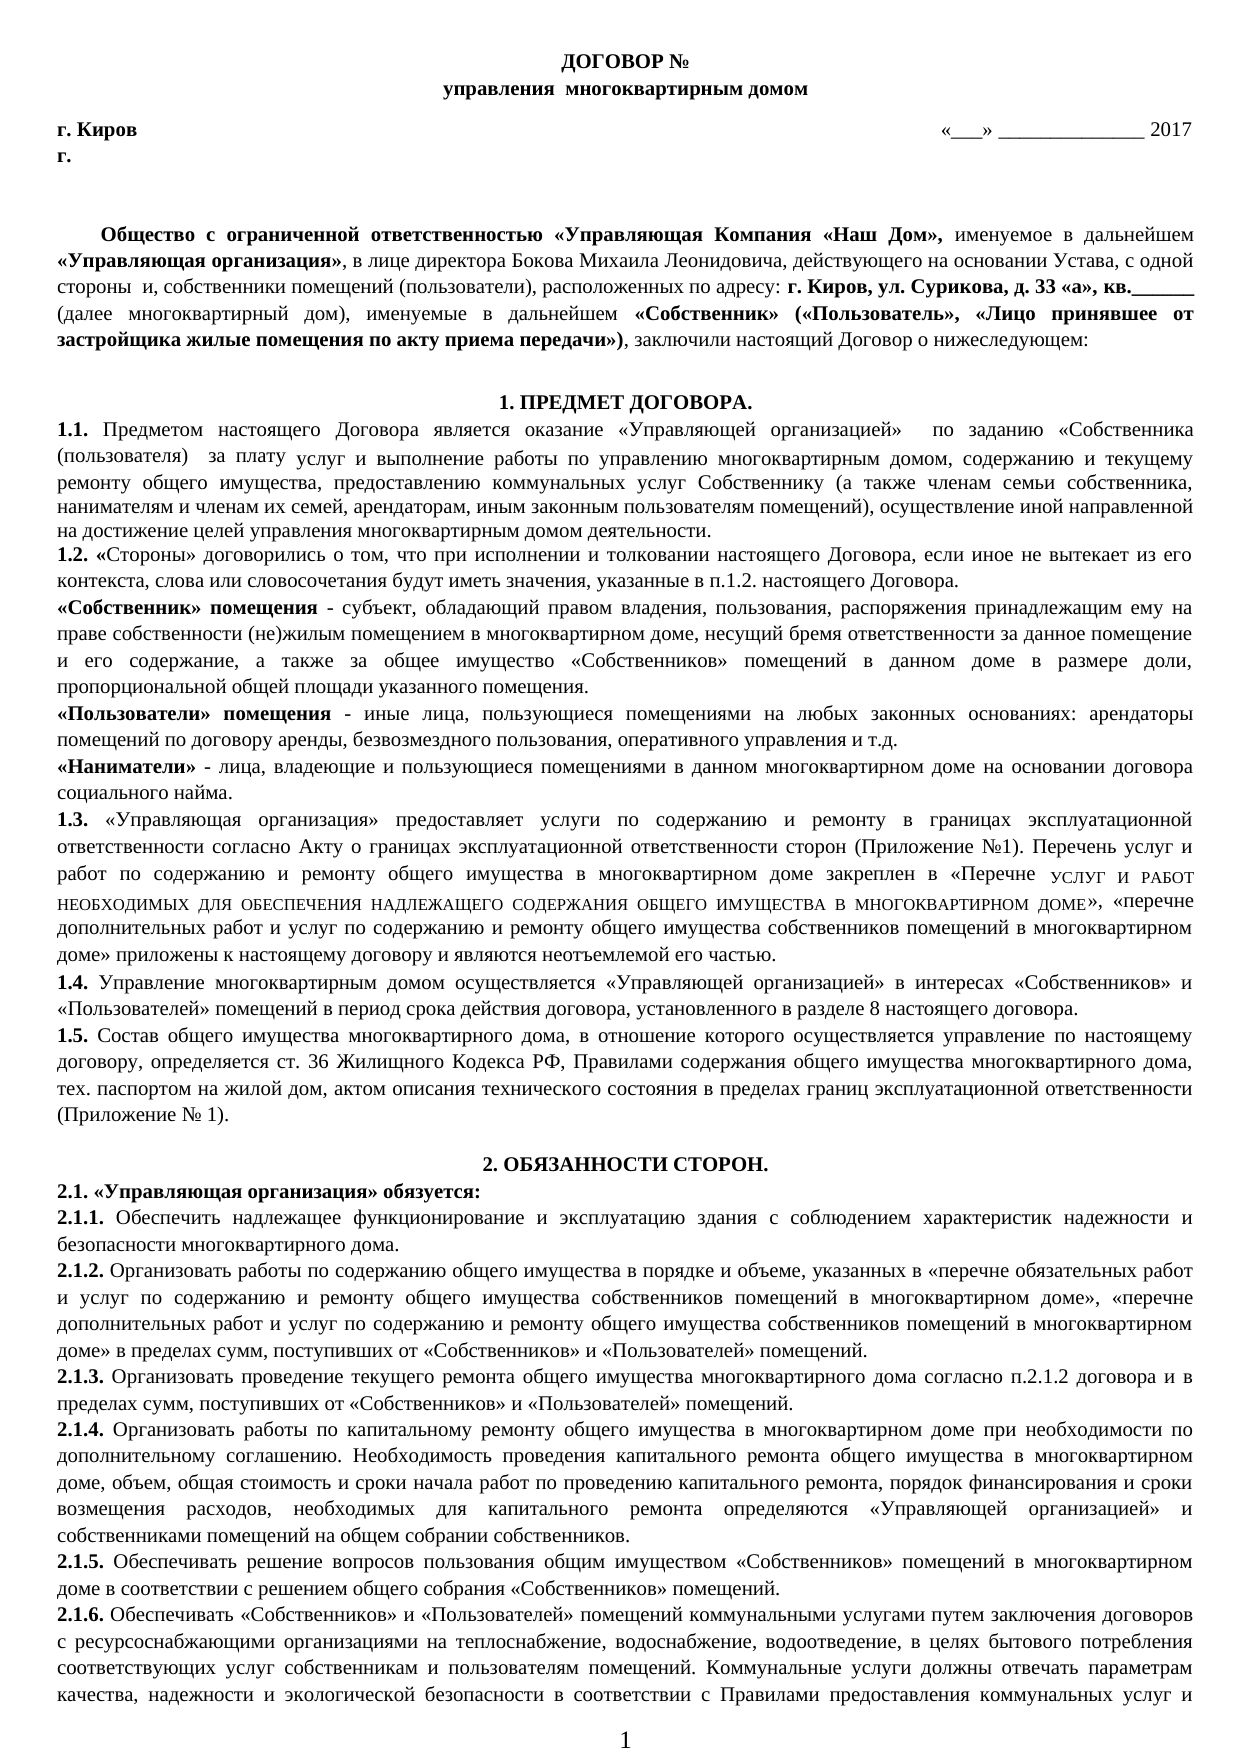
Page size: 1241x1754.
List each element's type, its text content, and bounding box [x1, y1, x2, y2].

text 2.1.2. Организовать работы по содержанию общего имущества в порядке и объеме, указанных в «перечне обязательных работ и услуг по содержанию и ремонту общего имущества собственников помещений в многоквартирном доме», «перечне дополнительных работ и услуг по содержанию и ремонту общего имущества собственников помещений в многоквартирном доме» в пределах сумм, поступивших от «Собственников» и «Пользователей» помещений. [57, 1258, 1194, 1364]
text ДОГОВОР № [57, 49, 1194, 76]
text 1.1. Предметом настоящего Договора является оказание «Управляющей организацией» по заданию «Собственника (пользователя) за плату услуг и выполнение работы по управлению многоквартирным домом, содержанию и текущему ремонту общего имущества, предоставлению коммунальных услуг Собственнику (а также членам семьи собственника, нанимателям и членам их семей, арендаторам, иным законным пользователям помещений), осуществление иной направленной на достижение целей управления многоквартирным домом деятельности. [57, 417, 1194, 542]
text 1.2. «Стороны» договорились о том, что при исполнении и толковании настоящего Договора, если иное не вытекает из его контекста, слова или словосочетания будут иметь значения, указанные в п.1.2. настоящего Договора. [57, 542, 1194, 595]
text 2.1. «Управляющая организация» обязуется: [57, 1179, 1194, 1205]
text «Наниматели» - лица, владеющие и пользующиеся помещениями в данном многоквартирном доме на основании договора социального найма. [57, 753, 1194, 806]
text 1.4. Управление многоквартирным домом осуществляется «Управляющей организацией» в интересах «Собственников» и «Пользователей» помещений в период срока действия договора, установленного в разделе 8 настоящего договора. [57, 969, 1194, 1022]
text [57, 1602, 1194, 1708]
text «Собственник» помещения - субъект, обладающий правом владения, пользования, распоряжения принадлежащим ему на праве собственности (не)жилым помещением в многоквартирном доме, несущий бремя ответственности за данное помещение и его содержание, а также за общее имущество «Собственников» помещений в данном доме в размере доли, пропорциональной общей площади указанного помещения. [57, 595, 1194, 701]
text г. Киров «___» ______________ 2017 г. [57, 117, 1194, 170]
text 2.1.5. Обеспечивать решение вопросов пользования общим имуществом «Собственников» помещений в многоквартирном доме в соответствии с решением общего собрания «Собственников» помещений. [57, 1549, 1194, 1602]
text 2.1.1. Обеспечить надлежащее функционирование и эксплуатацию здания с соблюдением характеристик надежности и безопасности многоквартирного дома. [57, 1205, 1194, 1258]
text «Пользователи» помещения - иные лица, пользующиеся помещениями на любых законных основаниях: арендаторы помещений по договору аренды, безвозмездного пользования, оперативного управления и т.д. [57, 701, 1194, 753]
text 1.3. «Управляющая организация» предоставляет услуги по содержанию и ремонту в границах эксплуатационной ответственности согласно Акту о границах эксплуатационной ответственности сторон (Приложение №1). Перечень услуг и работ по содержанию и ремонту общего имущества в многоквартирном доме закреплен в «Перечне УСЛУГ И РАБОТ НЕОБХОДИМЫХ ДЛЯ ОБЕСПЕЧЕНИЯ НАДЛЕЖАЩЕГО СОДЕРЖАНИЯ ОБЩЕГО ИМУЩЕСТВА В МНОГОКВАРТИРНОМ ДОМЕ», «перечне дополнительных работ и услуг по содержанию и ремонту общего имущества собственников помещений в многоквартирном доме» приложены к настоящему договору и являются неотъемлемой его частью. [57, 806, 1194, 969]
text 2.1.3. Организовать проведение текущего ремонта общего имущества многоквартирного дома согласно п.2.1.2 договора и в пределах сумм, поступивших от «Собственников» и «Пользователей» помещений. [57, 1364, 1194, 1417]
text Общество с ограниченной ответственностью «Управляющая Компания «Наш Дом», именуемое в дальнейшем «Управляющая организация», в лице директора Бокова Михаила Леонидовича, действующего на основании Устава, с одной стороны и, собственники помещений (пользователи), расположенных по адресу: г. Киров, ул. Сурикова, д. 33 «а», кв.______ (далее многоквартирный дом), именуемые в дальнейшем «Собственник» («Пользователь», «Лицо принявшее от застройщика жилые помещения по акту приема передачи»), заключили настоящий Договор о нижеследующем: [57, 221, 1194, 354]
text 1.5. Состав общего имущества многоквартирного дома, в отношение которого осуществляется управление по настоящему договору, определяется ст. 36 Жилищного Кодекса РФ, Правилами содержания общего имущества многоквартирного дома, тех. паспортом на жилой дом, актом описания технического состояния в пределах границ эксплуатационной ответственности (Приложение № 1). [57, 1022, 1194, 1128]
text управления многоквартирным домом [57, 76, 1194, 102]
text 2. ОБЯЗАННОСТИ СТОРОН. [57, 1152, 1194, 1179]
text 1. ПРЕДМЕТ ДОГОВОРА. [57, 390, 1194, 417]
text 2.1.4. Организовать работы по капитальному ремонту общего имущества в многоквартирном доме при необходимости по дополнительному соглашению. Необходимость проведения капитального ремонта общего имущества в многоквартирном доме, объем, общая стоимость и сроки начала работ по проведению капитального ремонта, порядок финансирования и сроки возмещения расходов, необходимых для капитального ремонта определяются «Управляющей организацией» и собственниками помещений на общем собрании собственников. [57, 1417, 1194, 1549]
